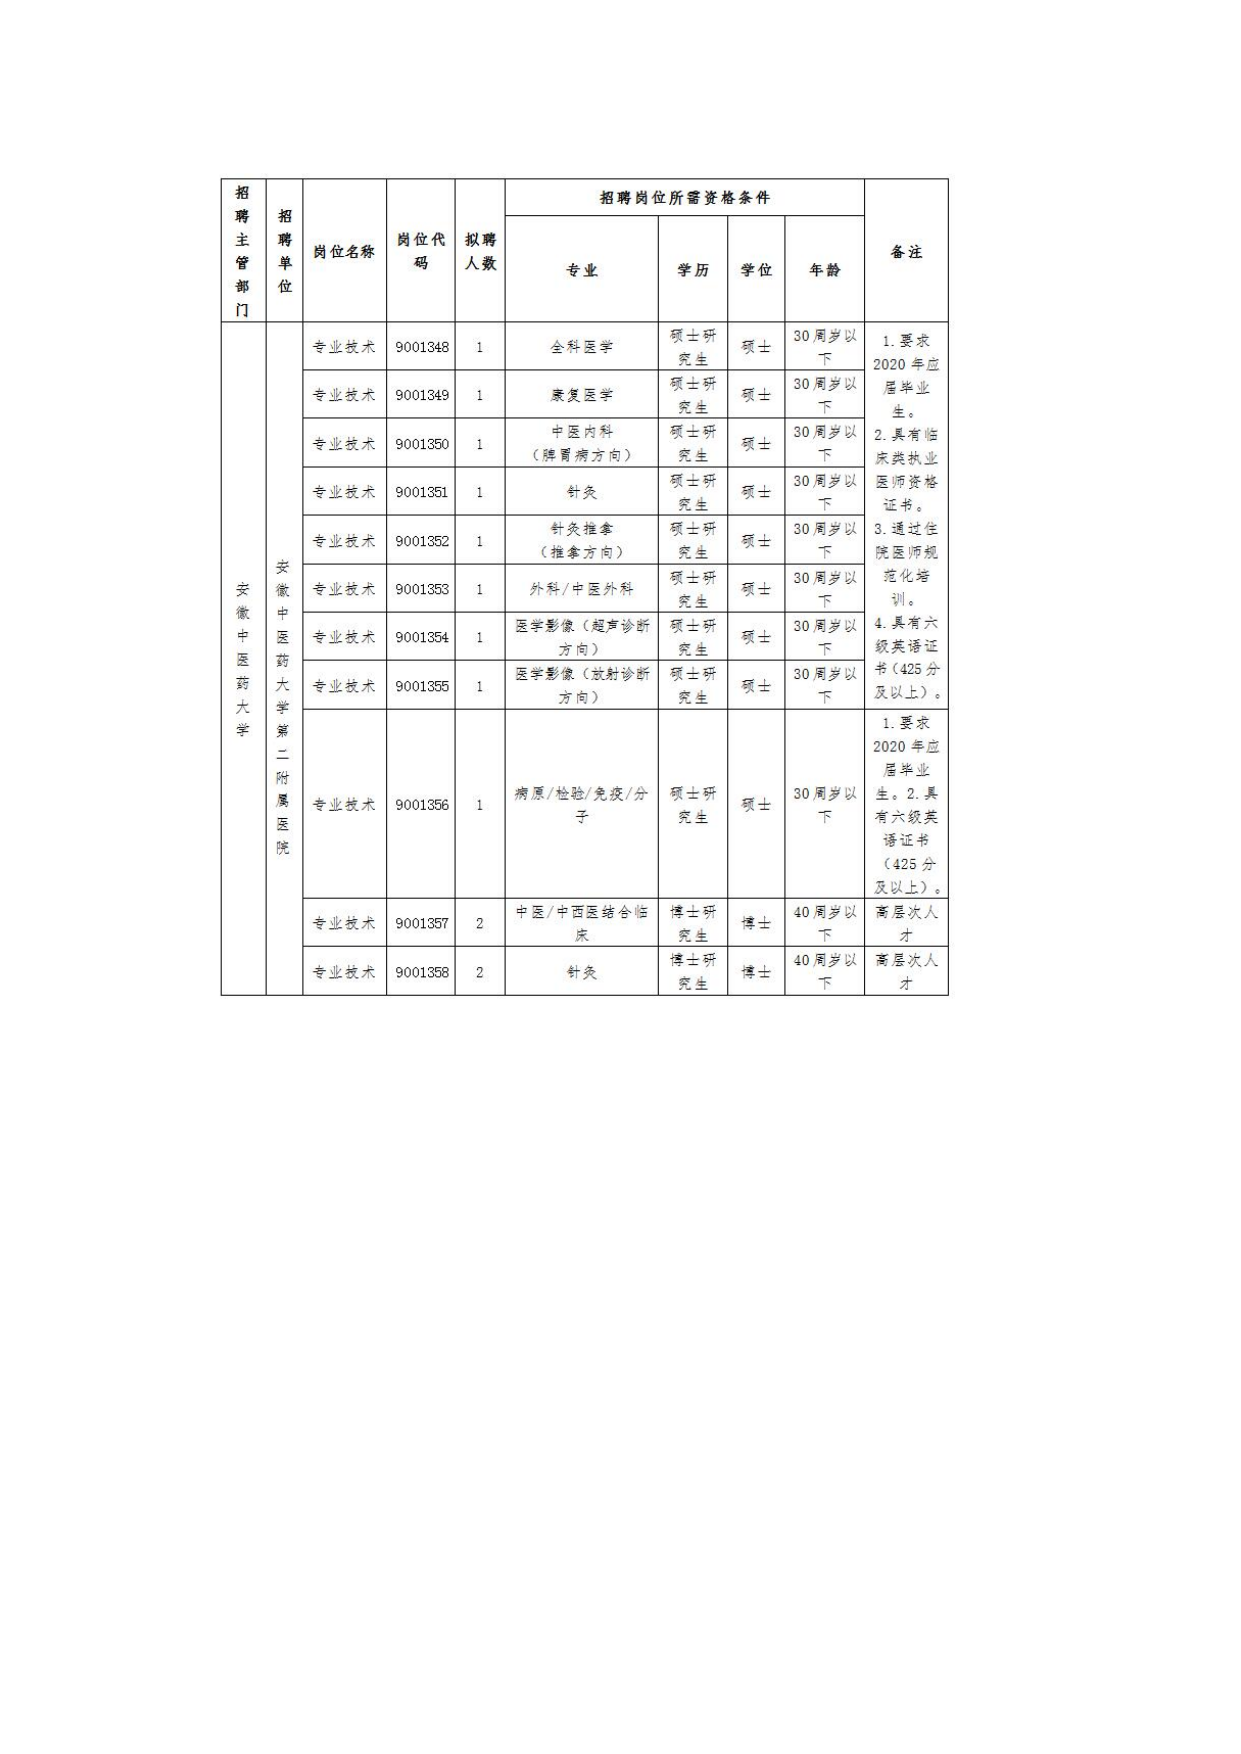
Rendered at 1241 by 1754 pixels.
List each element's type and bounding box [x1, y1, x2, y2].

picture [187, 162, 1052, 1006]
